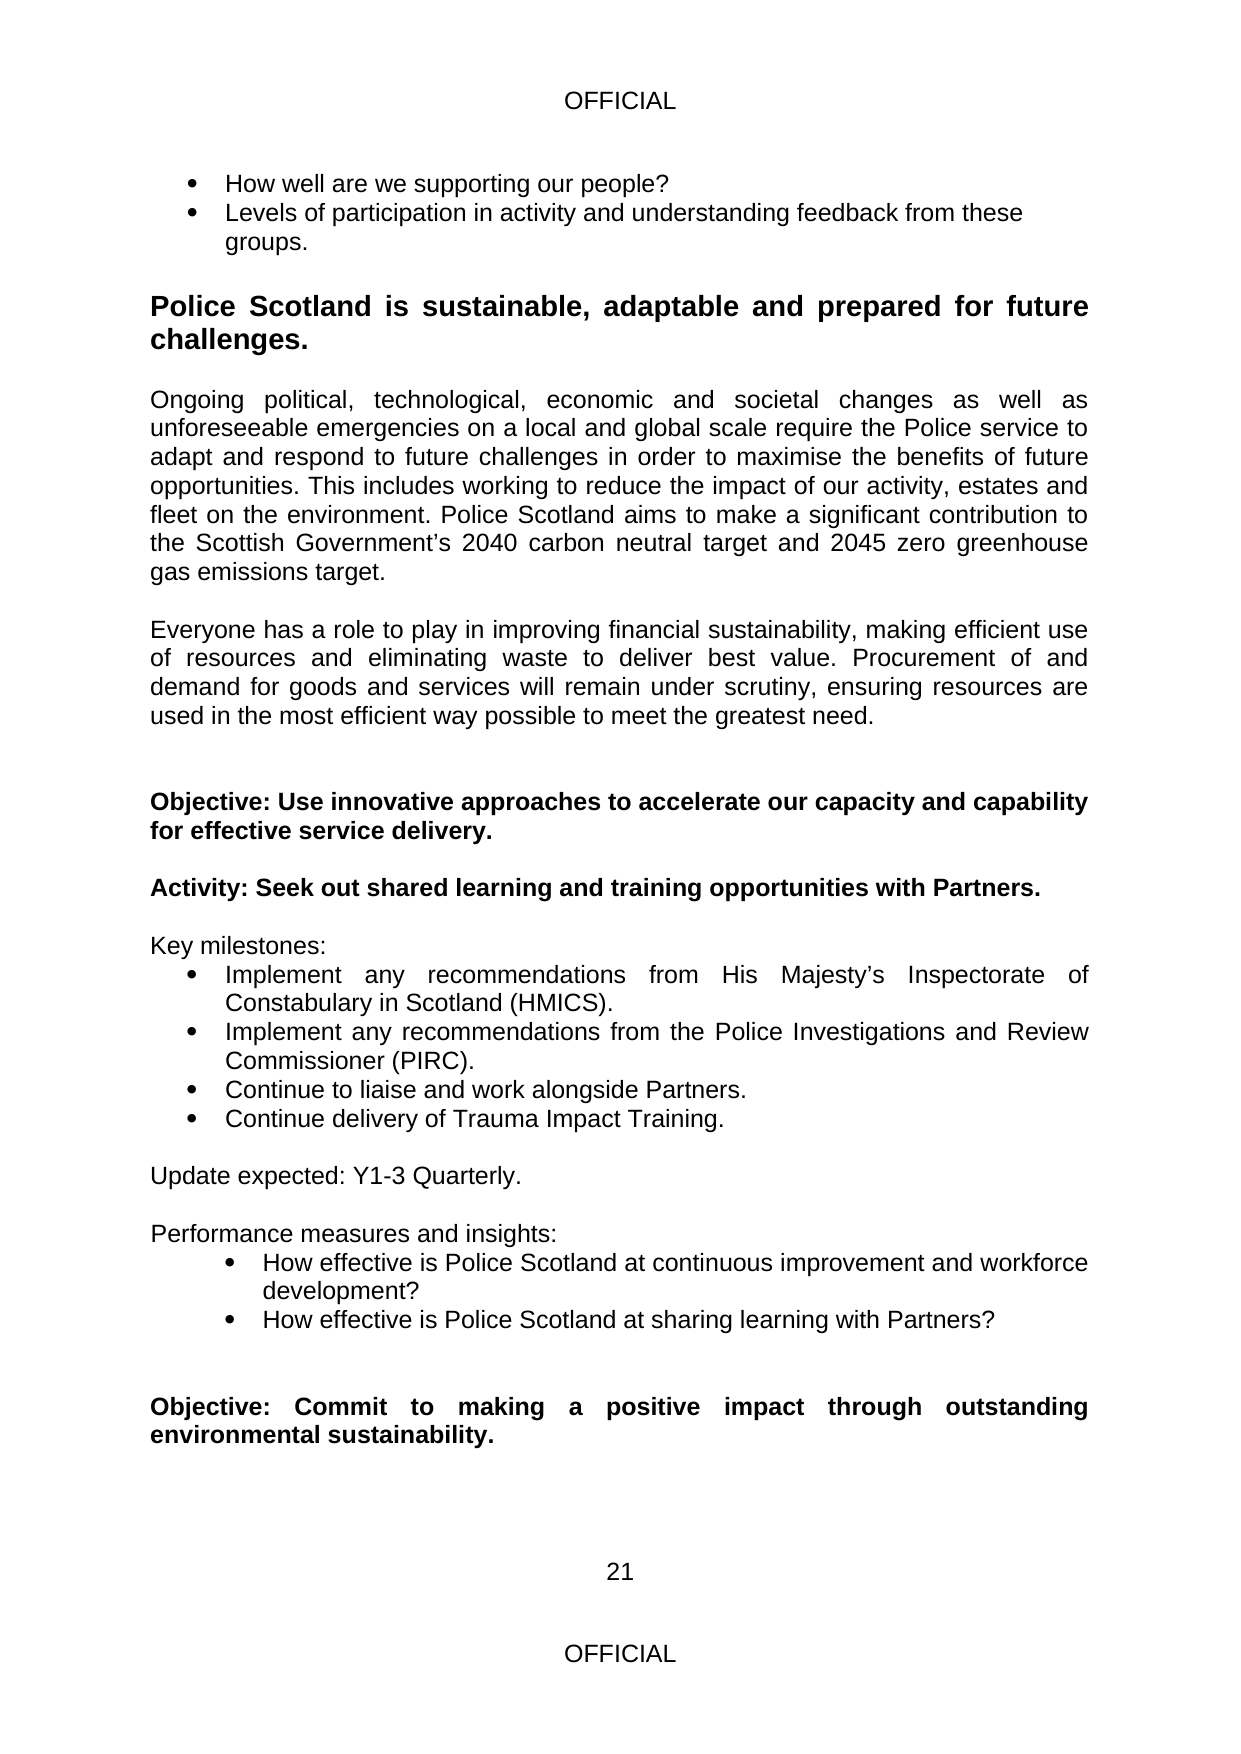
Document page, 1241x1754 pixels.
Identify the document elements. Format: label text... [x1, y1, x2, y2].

list Performance measures and insights: [150, 1219, 1090, 1247]
list Activity: Seek out shared learning and training opportunities with Partners. [150, 873, 1090, 902]
list How effective is Police Scotland at continuous improvement and workforce development? [225, 1247, 1090, 1305]
list Implement any recommendations from His Majesty’s Inspectorate of Constabulary in Scotland (HMICS). [187, 959, 1090, 1017]
text Objective: Use innovative approaches to accelerate our capacity and capability for effective service delivery. [150, 787, 1090, 844]
text Objective: Commit to making a positive impact through outstanding environmental sustainability. [150, 1391, 1090, 1449]
list Levels of participation in activity and understanding feedback from these groups. [188, 198, 1090, 255]
list Implement any recommendations from the Police Investigations and Review Commissioner (PIRC). [187, 1017, 1090, 1075]
subtitle Police Scotland is sustainable, adaptable and prepared for future challenges. [150, 289, 1090, 356]
text Everyone has a role to play in improving financial sustainability, making efficient use of resources and eliminating waste to deliver best value. Procurement of and demand for goods and services will remain under scrutiny, ensuring resources are used in the most efficient way possible to meet the greatest need. [150, 614, 1090, 729]
list How well are we supporting our people? [188, 169, 1090, 198]
list Update expected: Y1-3 Quarterly. [150, 1161, 1090, 1190]
list How effective is Police Scotland at sharing learning with Partners? [225, 1305, 1090, 1334]
list Continue to liaise and work alongside Partners. [187, 1075, 1090, 1104]
list Continue delivery of Trauma Impact Training. [187, 1104, 1090, 1132]
text Ongoing political, technological, economic and societal changes as well as unforeseeable emergencies on a local and global scale require the Police service to adapt and respond to future challenges in order to maximise the benefits of future opportunities. This includes working to reduce the impact of our activity, estates and fleet on the environment. Police Scotland aims to make a significant contribution to the Scottish Government’s 2040 carbon neutral target and 2045 zero greenhouse gas emissions target. [150, 384, 1090, 586]
list Key milestones: [150, 931, 1090, 959]
